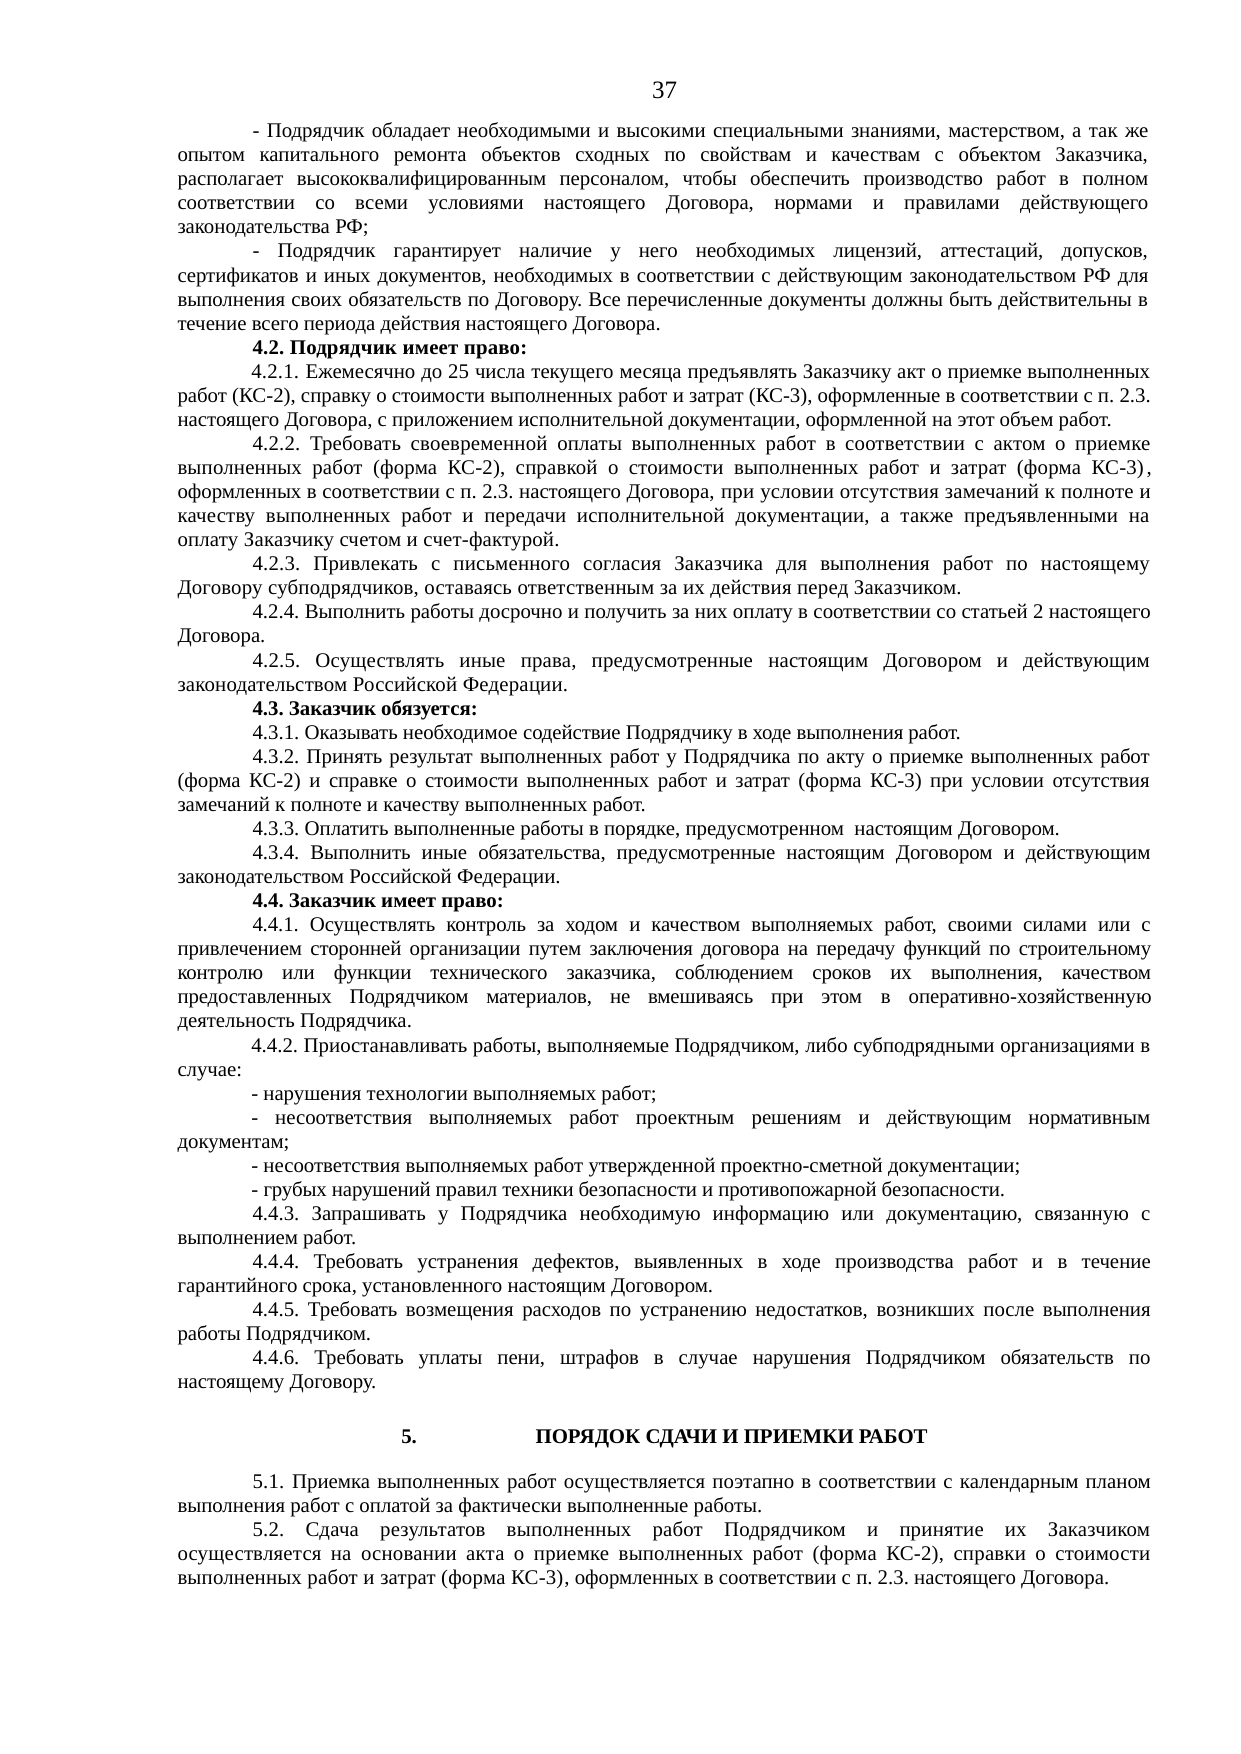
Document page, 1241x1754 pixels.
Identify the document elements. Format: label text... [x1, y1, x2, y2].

text 4.4.3. Запрашивать у Подрядчика необходимую информацию или документацию, связанную с выполнением работ. [177, 1201, 1152, 1249]
text 4.2.2. Требовать своевременной оплаты выполненных работ в соответствии с актом о приемке выполненных работ (форма КС-2), справкой о стоимости выполненных работ и затрат (форма КС-3), оформленных в соответствии с п. 2.3. настоящего Договора, при условии отсутствия замечаний к полноте и качеству выполненных работ и передачи исполнительной документации, а также предъявленными на оплату Заказчику счетом и счет-фактурой. [177, 431, 1152, 551]
text 4.2.3. Привлекать с письменного согласия Заказчика для выполнения работ по настоящему Договору субподрядчиков, оставаясь ответственным за их действия перед Заказчиком. [177, 551, 1152, 599]
text - Подрядчик гарантирует наличие у него необходимых лицензий, аттестаций, допусков, сертификатов и иных документов, необходимых в соответствии с действующим законодательством РФ для выполнения своих обязательств по Договору. Все перечисленные документы должны быть действительны в течение всего периода действия настоящего Договора. [177, 238, 1149, 335]
text 4.3.3. Оплатить выполненные работы в порядке, предусмотренном настоящим Договором. [177, 816, 1152, 840]
text 4.2. Подрядчик имеет право: [177, 335, 1152, 359]
text - грубых нарушений правил техники безопасности и противопожарной безопасности. [177, 1177, 1152, 1201]
text 4.4.4. Требовать устранения дефектов, выявленных в ходе производства работ и в течение гарантийного срока, установленного настоящим Договором. [177, 1249, 1152, 1297]
text 4.2.4. Выполнить работы досрочно и получить за них оплату в соответствии со статьей 2 настоящего Договора. [177, 599, 1152, 647]
text 5.2. Сдача результатов выполненных работ Подрядчиком и принятие их Заказчиком осуществляется на основании акта о приемке выполненных работ (форма КС-2), справки о стоимости выполненных работ и затрат (форма КС-3), оформленных в соответствии с п. 2.3. настоящего Договора. [177, 1517, 1152, 1589]
text 4.3.4. Выполнить иные обязательства, предусмотренные настоящим Договором и действующим законодательством Российской Федерации. [177, 840, 1152, 888]
text 4.2.1. Ежемесячно до 25 числа текущего месяца предъявлять Заказчику акт о приемке выполненных работ (КС-2), справку о стоимости выполненных работ и затрат (КС-3), оформленные в соответствии с п. 2.3. настоящего Договора, с приложением исполнительной документации, оформленной на этот объем работ. [177, 359, 1152, 431]
text - нарушения технологии выполняемых работ; [177, 1081, 1152, 1105]
text 4.4.5. Требовать возмещения расходов по устранению недостатков, возникших после выполнения работы Подрядчиком. [177, 1297, 1152, 1345]
text - несоответствия выполняемых работ утвержденной проектно-сметной документации; [177, 1153, 1152, 1177]
text 4.3. Заказчик обязуется: [177, 696, 1152, 720]
list ПОРЯДОК СДАЧИ И ПРИЕМКИ РАБОТ [177, 1424, 1152, 1448]
text 4.3.1. Оказывать необходимое содействие Подрядчику в ходе выполнения работ. [177, 720, 1152, 744]
text 4.4.1. Осуществлять контроль за ходом и качеством выполняемых работ, своими силами или с привлечением сторонней организации путем заключения договора на передачу функций по строительному контролю или функции технического заказчика, соблюдением сроков их выполнения, качеством предоставленных Подрядчиком материалов, не вмешиваясь при этом в оперативно-хозяйственную деятельность Подрядчика. [177, 912, 1152, 1032]
text 4.4.2. Приостанавливать работы, выполняемые Подрядчиком, либо субподрядными организациями в случае: [177, 1032, 1152, 1081]
text - Подрядчик обладает необходимыми и высокими специальными знаниями, мастерством, а так же опытом капитального ремонта объектов сходных по свойствам и качествам с объектом Заказчика, располагает высококвалифицированным персоналом, чтобы обеспечить производство работ в полном соответствии со всеми условиями настоящего Договора, нормами и правилами действующего законодательства РФ; [177, 118, 1149, 238]
text 4.4. Заказчик имеет право: [177, 888, 1152, 912]
text - несоответствия выполняемых работ проектным решениям и действующим нормативным документам; [177, 1105, 1152, 1153]
text 4.4.6. Требовать уплаты пени, штрафов в случае нарушения Подрядчиком обязательств по настоящему Договору. [177, 1345, 1152, 1393]
text 5.1. Приемка выполненных работ осуществляется поэтапно в соответствии с календарным планом выполнения работ с оплатой за фактически выполненные работы. [177, 1469, 1152, 1517]
text 4.2.5. Осуществлять иные права, предусмотренные настоящим Договором и действующим законодательством Российской Федерации. [177, 647, 1152, 696]
text 4.3.2. Принять результат выполненных работ у Подрядчика по акту о приемке выполненных работ (форма КС-2) и справке о стоимости выполненных работ и затрат (форма КС-3) при условии отсутствия замечаний к полноте и качеству выполненных работ. [177, 744, 1152, 816]
